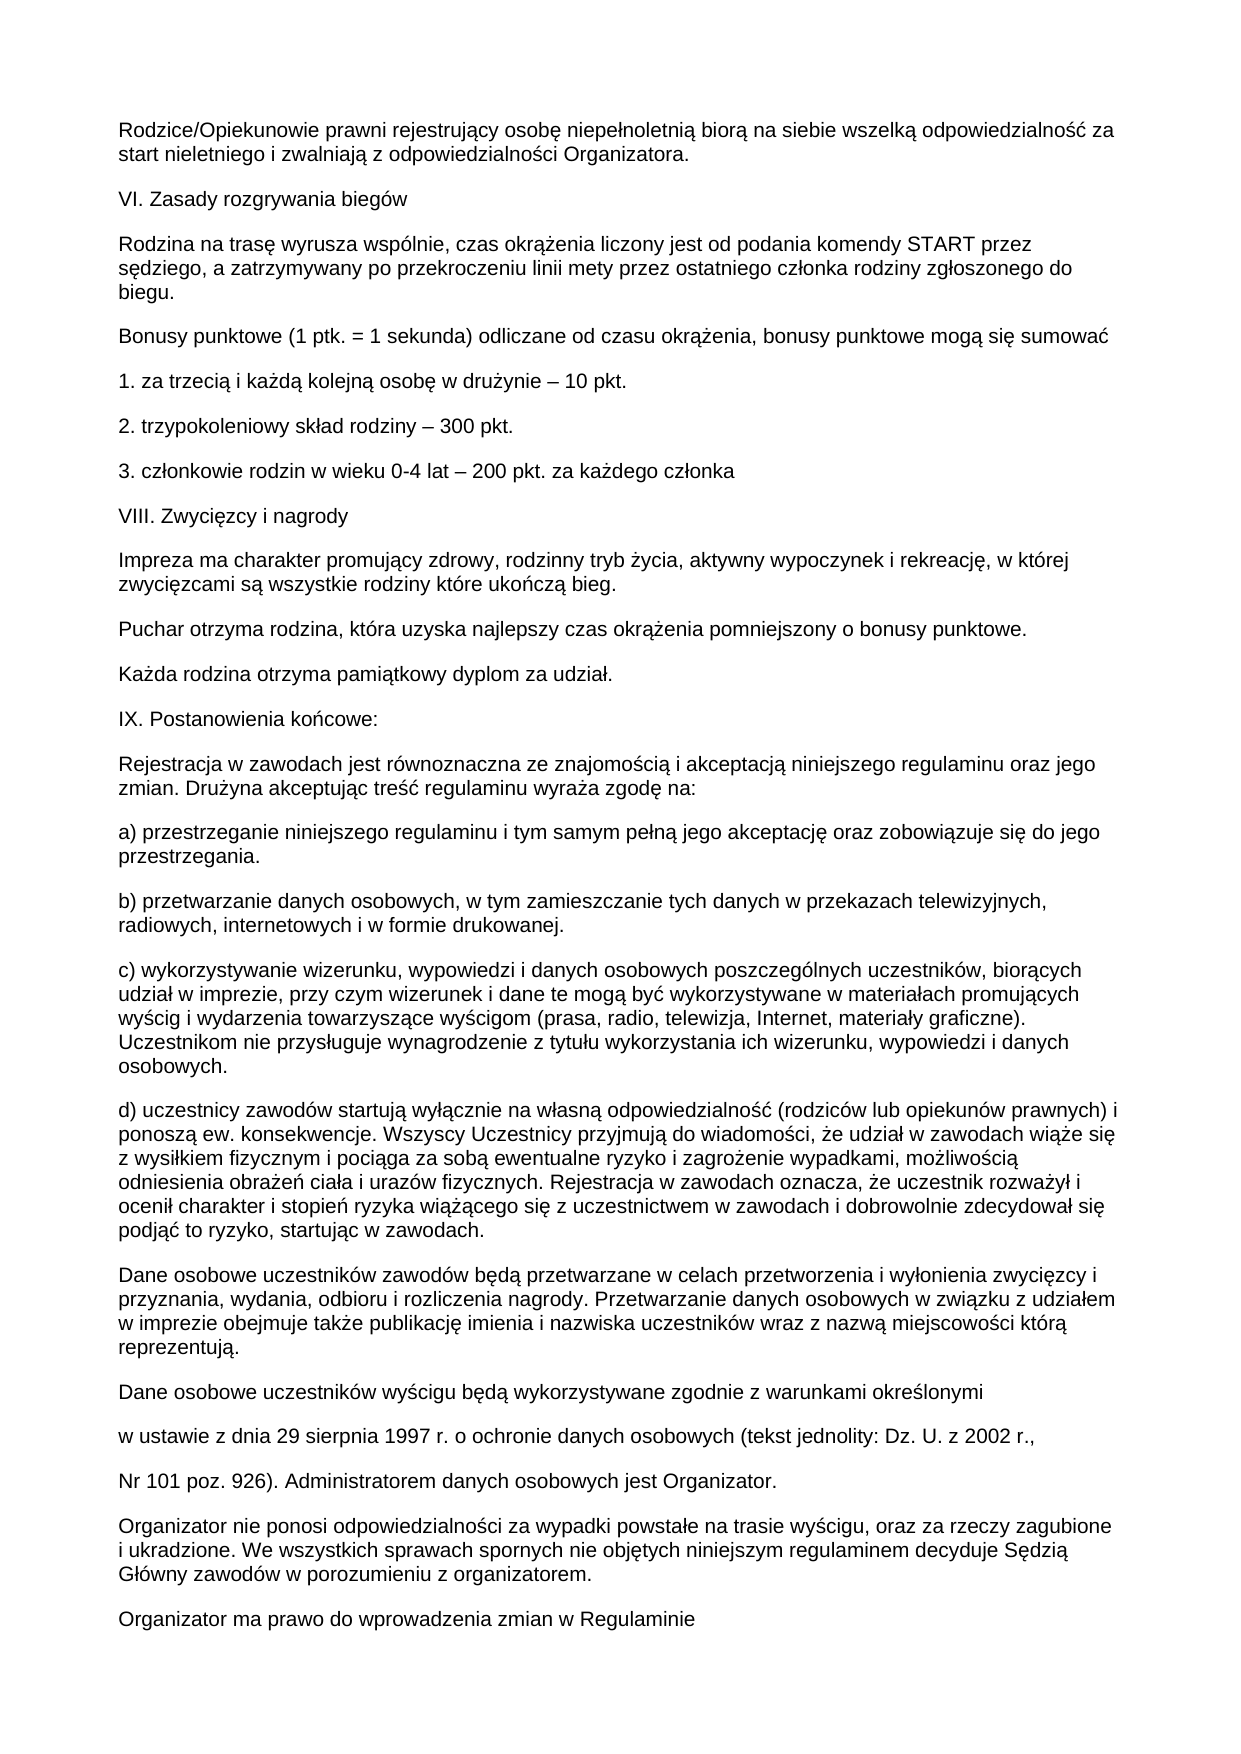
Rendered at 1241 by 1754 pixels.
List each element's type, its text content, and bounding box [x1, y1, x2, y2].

text Bonusy punktowe (1 ptk. = 1 sekunda) odliczane od czasu okrążenia, bonusy punktowe mogą się sumować [118, 324, 1122, 348]
text Impreza ma charakter promujący zdrowy, rodzinny tryb życia, aktywny wypoczynek i rekreację, w której zwycięzcami są wszystkie rodziny które ukończą bieg. [118, 548, 1122, 596]
text Puchar otrzyma rodzina, która uzyska najlepszy czas okrążenia pomniejszony o bonusy punktowe. [118, 617, 1122, 641]
text Nr 101 poz. 926). Administratorem danych osobowych jest Organizator. [118, 1469, 1122, 1493]
text Organizator ma prawo do wprowadzenia zmian w Regulaminie [118, 1607, 1122, 1631]
text Rodzina na trasę wyrusza wspólnie, czas okrążenia liczony jest od podania komendy START przez sędziego, a zatrzymywany po przekroczeniu linii mety przez ostatniego członka rodziny zgłoszonego do biegu. [118, 232, 1122, 303]
text 1. za trzecią i każdą kolejną osobę w drużynie – 10 pkt. [118, 369, 1122, 393]
text c) wykorzystywanie wizerunku, wypowiedzi i danych osobowych poszczególnych uczestników, biorących udział w imprezie, przy czym wizerunek i dane te mogą być wykorzystywane w materiałach promujących wyścig i wydarzenia towarzyszące wyścigom (prasa, radio, telewizja, Internet, materiały graficzne). Uczestnikom nie przysługuje wynagrodzenie z tytułu wykorzystania ich wizerunku, wypowiedzi i danych osobowych. [118, 958, 1122, 1077]
text d) uczestnicy zawodów startują wyłącznie na własną odpowiedzialność (rodziców lub opiekunów prawnych) i ponoszą ew. konsekwencje. Wszyscy Uczestnicy przyjmują do wiadomości, że udział w zawodach wiąże się z wysiłkiem fizycznym i pociąga za sobą ewentualne ryzyko i zagrożenie wypadkami, możliwością odniesienia obrażeń ciała i urazów fizycznych. Rejestracja w zawodach oznacza, że uczestnik rozważył i ocenił charakter i stopień ryzyka wiążącego się z uczestnictwem w zawodach i dobrowolnie zdecydował się podjąć to ryzyko, startując w zawodach. [118, 1098, 1122, 1242]
text IX. Postanowienia końcowe: [118, 707, 1122, 731]
text w ustawie z dnia 29 sierpnia 1997 r. o ochronie danych osobowych (tekst jednolity: Dz. U. z 2002 r., [118, 1424, 1122, 1448]
text Rejestracja w zawodach jest równoznaczna ze znajomością i akceptacją niniejszego regulaminu oraz jego zmian. Drużyna akceptując treść regulaminu wyraża zgodę na: [118, 751, 1122, 799]
text Dane osobowe uczestników zawodów będą przetwarzane w celach przetworzenia i wyłonienia zwycięzcy i przyznania, wydania, odbioru i rozliczenia nagrody. Przetwarzanie danych osobowych w związku z udziałem w imprezie obejmuje także publikację imienia i nazwiska uczestników wraz z nazwą miejscowości którą reprezentują. [118, 1263, 1122, 1359]
text a) przestrzeganie niniejszego regulaminu i tym samym pełną jego akceptację oraz zobowiązuje się do jego przestrzegania. [118, 820, 1122, 868]
text VI. Zasady rozgrywania biegów [118, 187, 1122, 211]
text Każda rodzina otrzyma pamiątkowy dyplom za udział. [118, 662, 1122, 686]
text VIII. Zwycięzcy i nagrody [118, 503, 1122, 527]
text 3. członkowie rodzin w wieku 0-4 lat – 200 pkt. za każdego członka [118, 459, 1122, 483]
text b) przetwarzanie danych osobowych, w tym zamieszczanie tych danych w przekazach telewizyjnych, radiowych, internetowych i w formie drukowanej. [118, 889, 1122, 937]
text Rodzice/Opiekunowie prawni rejestrujący osobę niepełnoletnią biorą na siebie wszelką odpowiedzialność za start nieletniego i zwalniają z odpowiedzialności Organizatora. [118, 118, 1122, 166]
text Dane osobowe uczestników wyścigu będą wykorzystywane zgodnie z warunkami określonymi [118, 1379, 1122, 1403]
text 2. trzypokoleniowy skład rodziny – 300 pkt. [118, 414, 1122, 438]
text Organizator nie ponosi odpowiedzialności za wypadki powstałe na trasie wyścigu, oraz za rzeczy zagubione i ukradzione. We wszystkich sprawach spornych nie objętych niniejszym regulaminem decyduje Sędzią Główny zawodów w porozumieniu z organizatorem. [118, 1514, 1122, 1586]
